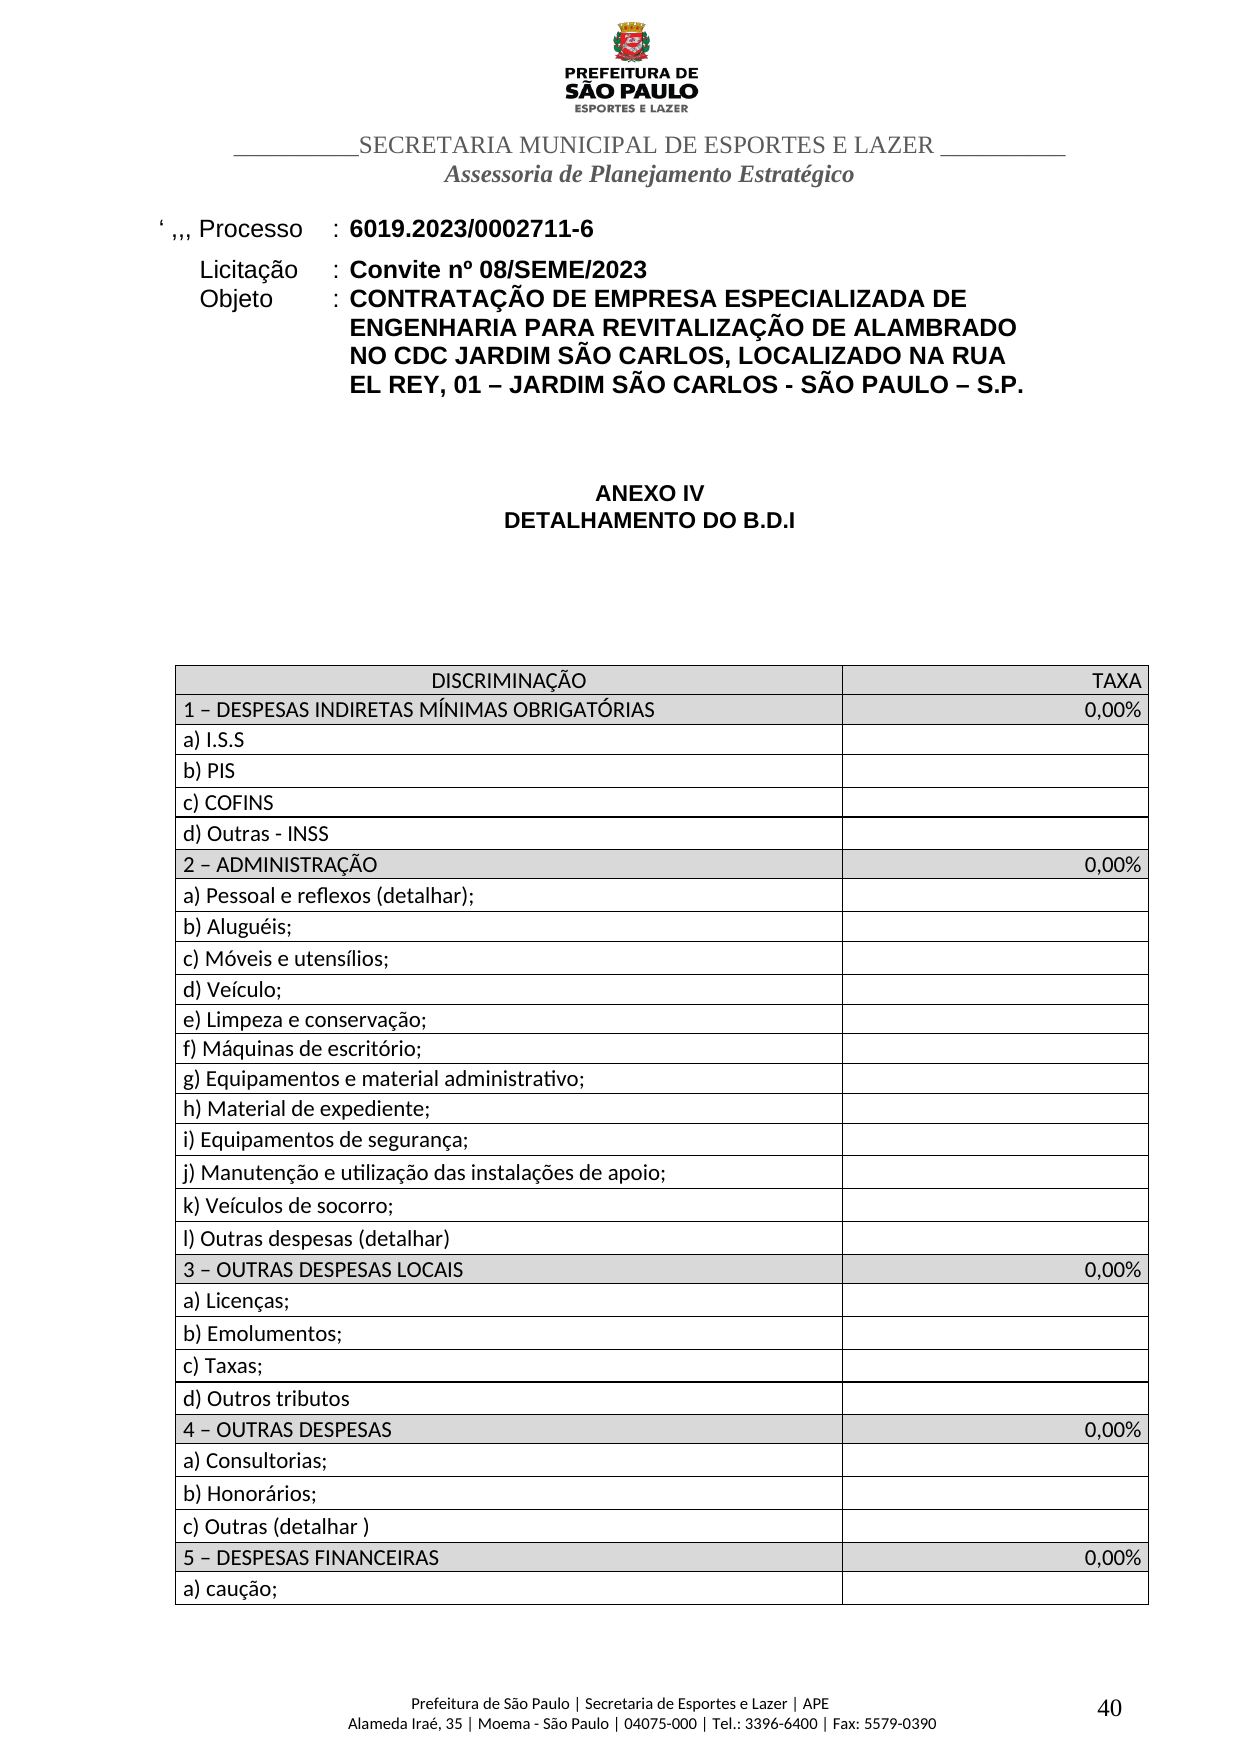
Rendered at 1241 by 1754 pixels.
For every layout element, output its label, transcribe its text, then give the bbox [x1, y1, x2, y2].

table_cell l) Outras despesas (detalhar) [176, 1222, 842, 1254]
table_cell f) Máquinas de escritório; [176, 1034, 842, 1063]
table_cell 0,00% [843, 1543, 1148, 1571]
table_cell i) Equipamentos de segurança; [176, 1124, 842, 1155]
table_cell 3 – OUTRAS DESPESAS LOCAIS [176, 1255, 842, 1283]
table_cell CONTRATAÇÃO DE EMPRESA ESPECIALIZADA DE ENGENHARIA PARA REVITALIZAÇÃO DE ALAMBRADO NO CDC JARDIM SÃO CARLOS, LOCALIZADO NA RUA EL REY, 01 – JARDIM SÃO CARLOS - SÃO PAULO – S.P. [342, 284, 1048, 427]
table_cell a) caução; [176, 1572, 842, 1603]
table_header : [325, 214, 342, 255]
table_cell 0,00% [843, 1415, 1148, 1443]
table_cell [843, 1005, 1148, 1033]
table_header DISCRIMINAÇÃO [176, 666, 842, 694]
table_cell 2 – ADMINISTRAÇÃO [176, 850, 842, 878]
picture [535, 5, 728, 129]
table_cell [843, 912, 1148, 941]
table_cell [843, 755, 1148, 787]
table_cell [843, 1189, 1148, 1221]
table_cell a) Licenças; [176, 1284, 842, 1316]
table_cell 4 – OUTRAS DESPESAS [176, 1415, 842, 1443]
table_cell [843, 1064, 1148, 1093]
table_cell Convite nº 08/SEME/2023 [342, 255, 1048, 284]
table_cell [843, 788, 1148, 816]
table_cell a) I.S.S [176, 725, 842, 754]
table_cell b) PIS [176, 755, 842, 787]
table_cell [843, 1034, 1148, 1063]
table_cell c) Taxas; [176, 1350, 842, 1381]
table_cell Objeto [192, 284, 325, 427]
table_cell : [325, 284, 342, 427]
table_cell 0,00% [843, 850, 1148, 878]
table_cell [843, 1572, 1148, 1603]
table_cell a) Pessoal e reflexos (detalhar); [176, 879, 842, 911]
table_cell b) Emolumentos; [176, 1317, 842, 1348]
table_cell 1 – DESPESAS INDIRETAS MÍNIMAS OBRIGATÓRIAS [176, 695, 842, 724]
table_cell h) Material de expediente; [176, 1094, 842, 1123]
table_cell d) Outros tributos [176, 1383, 842, 1414]
table_cell b) Honorários; [176, 1477, 842, 1509]
table_cell [843, 725, 1148, 754]
table_cell d) Outras - INSS [176, 818, 842, 849]
table_cell a) Consultorias; [176, 1444, 842, 1476]
table_cell [843, 1350, 1148, 1381]
table_header TAXA [843, 666, 1148, 694]
text ANEXO IV [177, 480, 1122, 507]
table_cell e) Limpeza e conservação; [176, 1005, 842, 1033]
table_cell j) Manutenção e utilização das instalações de apoio; [176, 1156, 842, 1188]
table_cell [843, 1510, 1148, 1542]
table_cell c) Outras (detalhar ) [176, 1510, 842, 1542]
table_cell [843, 942, 1148, 974]
table_cell [843, 1124, 1148, 1155]
table_cell c) COFINS [176, 788, 842, 816]
table_cell : [325, 255, 342, 284]
table_cell 0,00% [843, 695, 1148, 724]
table_cell [843, 1094, 1148, 1123]
table_cell b) Aluguéis; [176, 912, 842, 941]
table_header 6019.2023/0002711-6 [342, 214, 1048, 255]
table_cell [843, 1284, 1148, 1316]
table_cell [843, 879, 1148, 911]
table_cell [843, 1444, 1148, 1476]
table_cell c) Móveis e utensílios; [176, 942, 842, 974]
table_cell [843, 1222, 1148, 1254]
table_cell [843, 1317, 1148, 1348]
table_cell d) Veículo; [176, 975, 842, 1003]
table_cell [843, 1477, 1148, 1509]
table_header ‘ ,,, Processo [192, 214, 325, 255]
table_cell 5 – DESPESAS FINANCEIRAS [176, 1543, 842, 1571]
table_cell k) Veículos de socorro; [176, 1189, 842, 1221]
table_cell [843, 1156, 1148, 1188]
table_cell [843, 1383, 1148, 1414]
text DETALHAMENTO DO B.D.I [177, 507, 1122, 533]
table_cell Licitação [192, 255, 325, 284]
table_cell [843, 975, 1148, 1003]
table_cell [843, 818, 1148, 849]
table_cell g) Equipamentos e material administrativo; [176, 1064, 842, 1093]
table_cell 0,00% [843, 1255, 1148, 1283]
